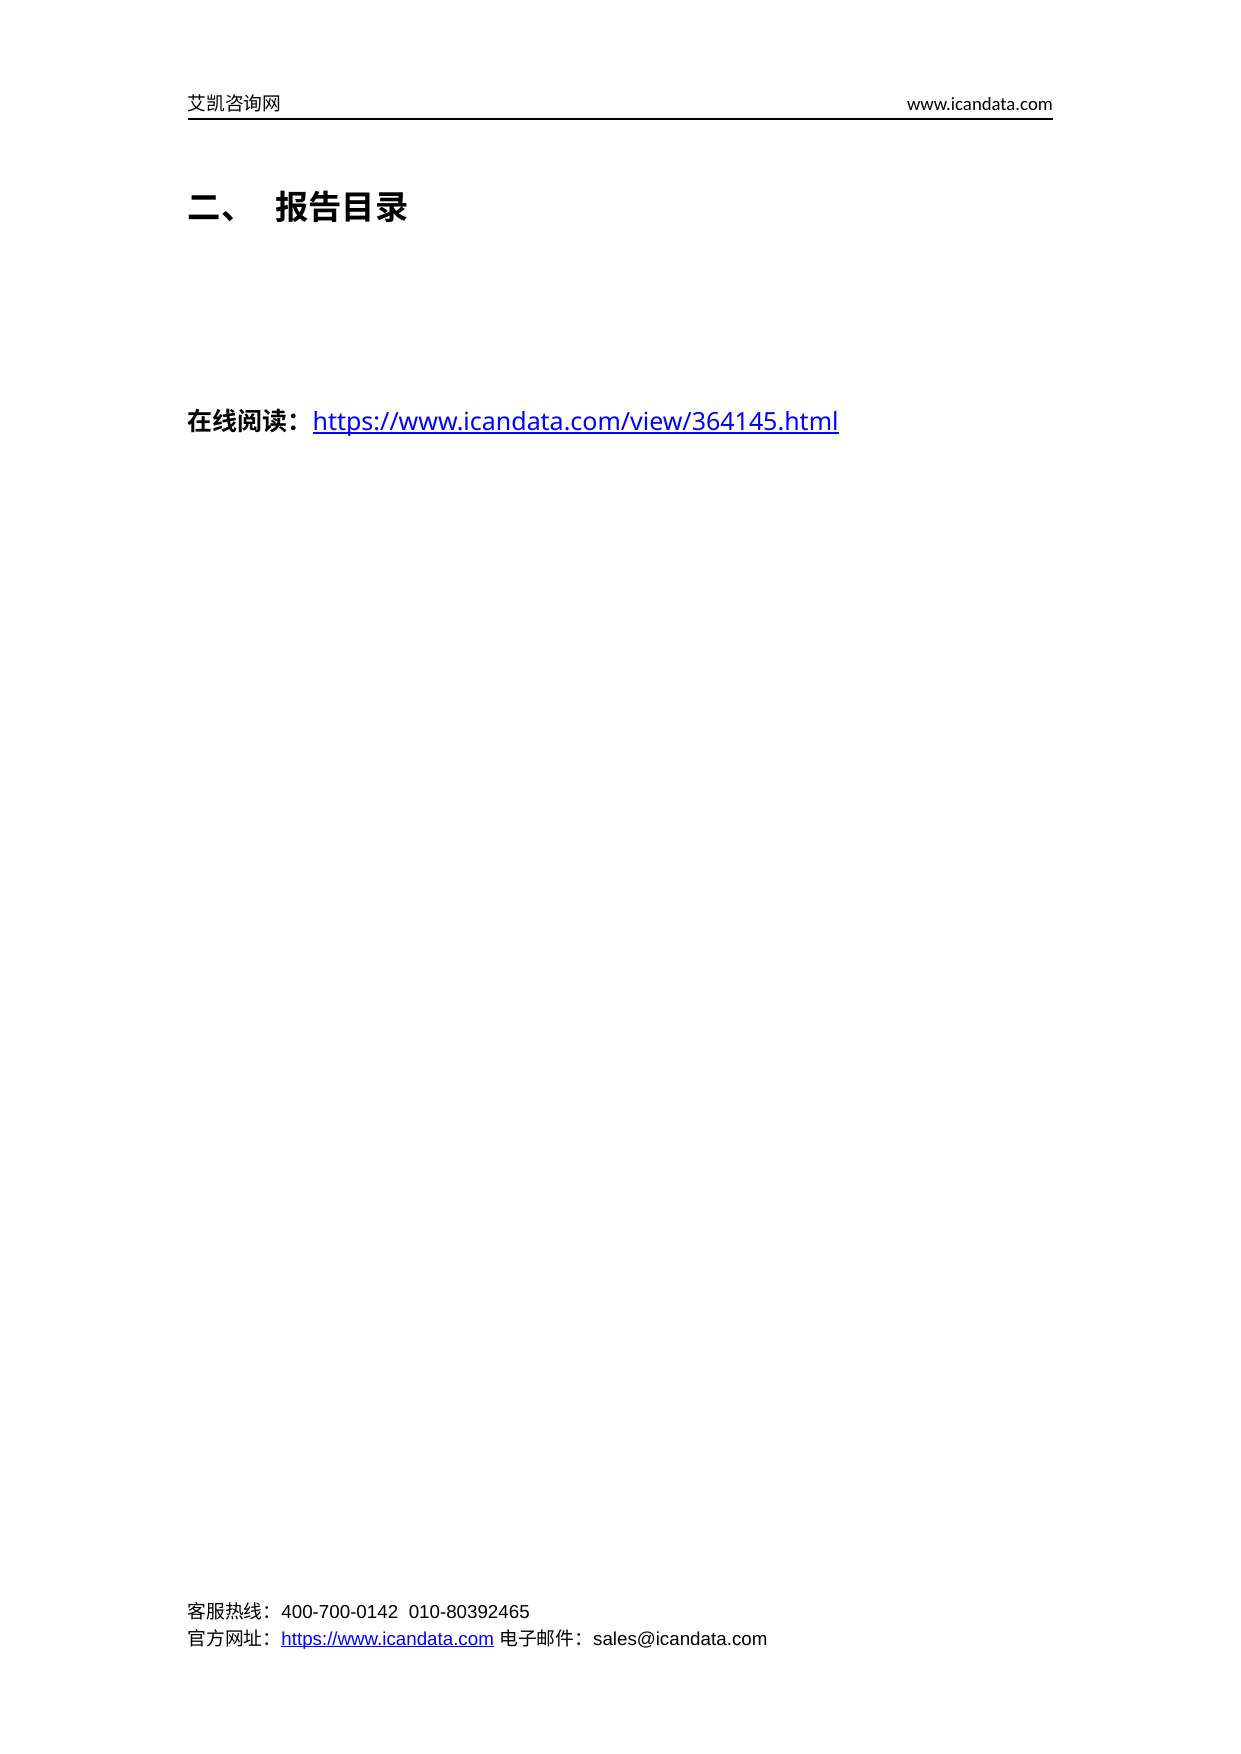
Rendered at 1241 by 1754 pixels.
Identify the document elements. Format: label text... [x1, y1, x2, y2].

text 在线阅读：https://www.icandata.com/view/364145.html [187, 387, 1053, 452]
subtitle 报告目录 [187, 172, 1053, 237]
